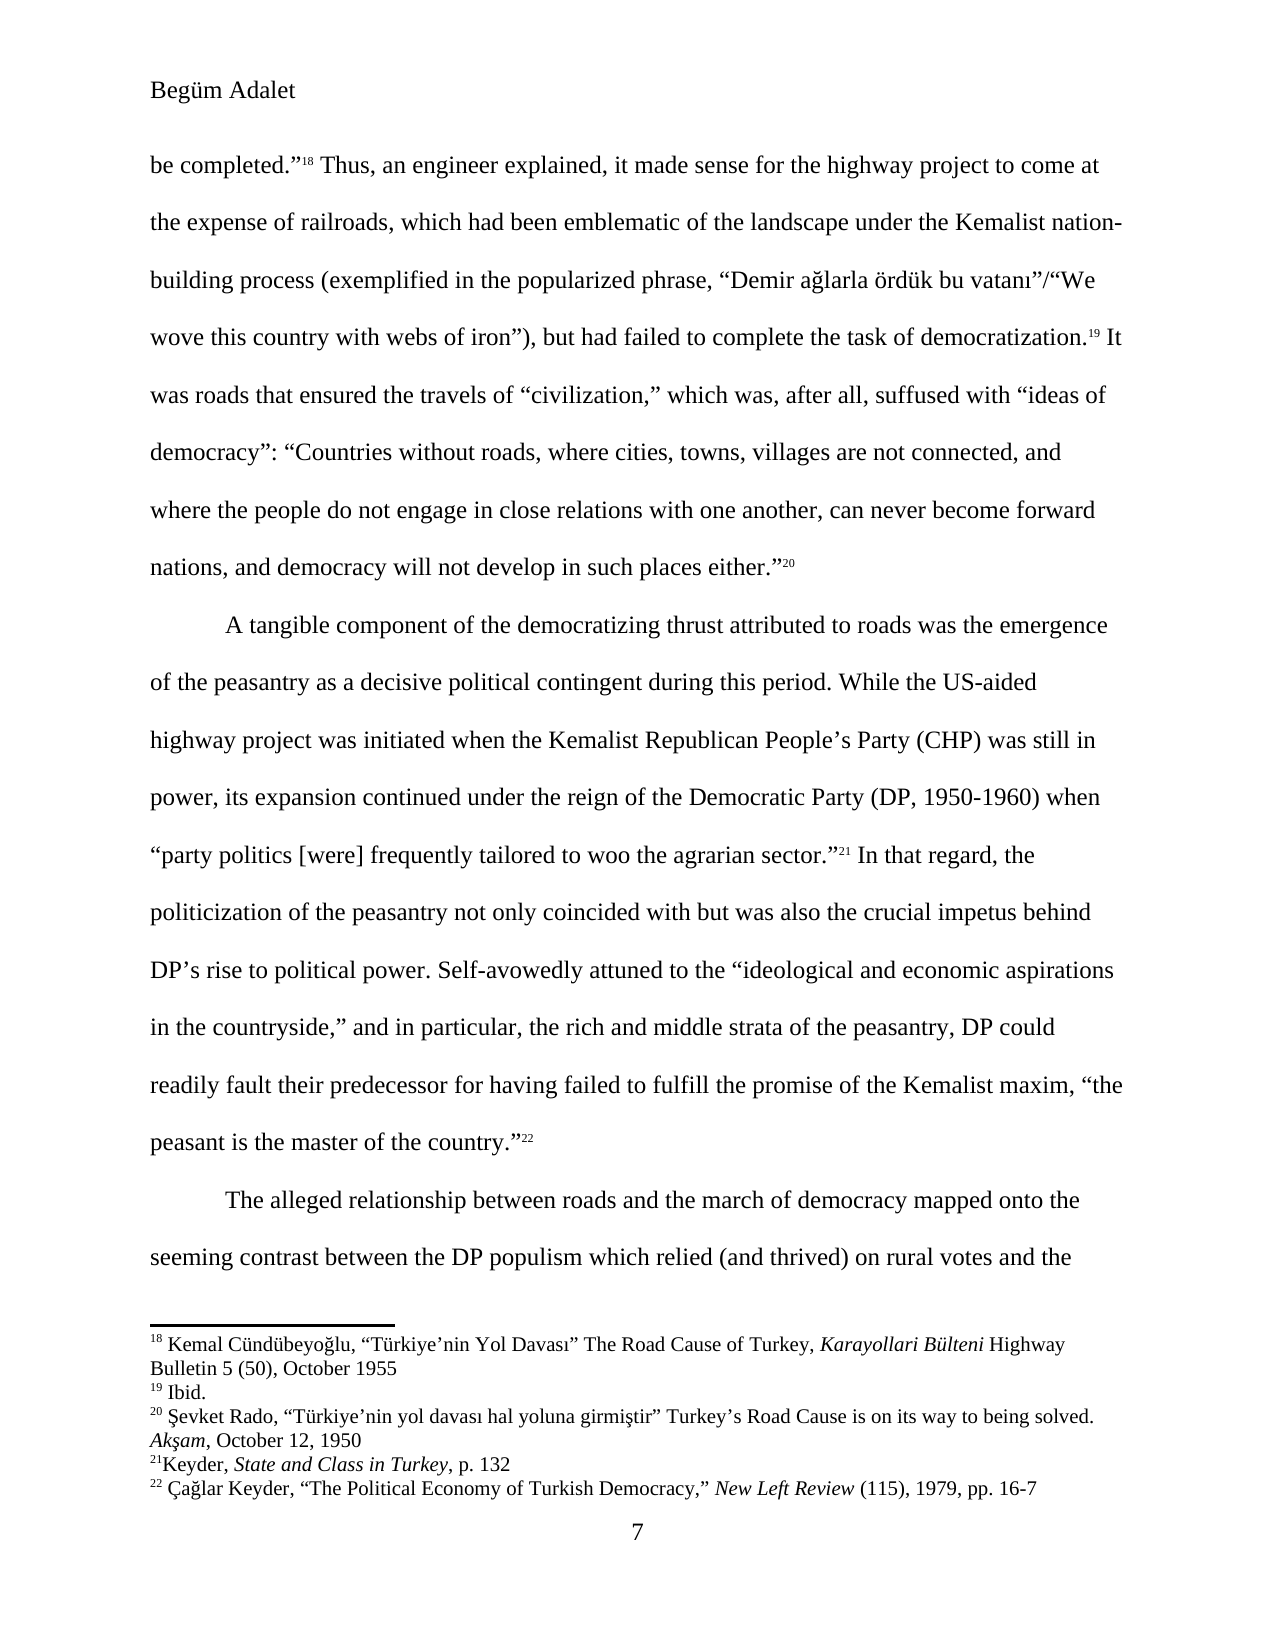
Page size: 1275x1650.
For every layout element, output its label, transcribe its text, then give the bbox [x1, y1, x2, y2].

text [150, 150, 1125, 581]
text A tangible component of the democratizing thrust attributed to roads was the emergence of the peasantry as a decisive political contingent during this period. While the US-aided highway project was initiated when the Kemalist Republican People’s Party (CHP) was still in power, its expansion continued under the reign of the Democratic Party (DP, 1950-1960) when “party politics [were] frequently tailored to woo the agrarian sector.” In that regard, the politicization of the peasantry not only coincided with but was also the crucial impetus behind DP’s rise to political power. Self-avowedly attuned to the “ideological and economic aspirations in the countryside,” and in particular, the rich and middle strata of the peasantry, DP could readily fault their predecessor for having failed to fulfill the promise of the Kemalist maxim, “the peasant is the master of the country.” [150, 610, 1125, 1156]
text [150, 1185, 1125, 1271]
